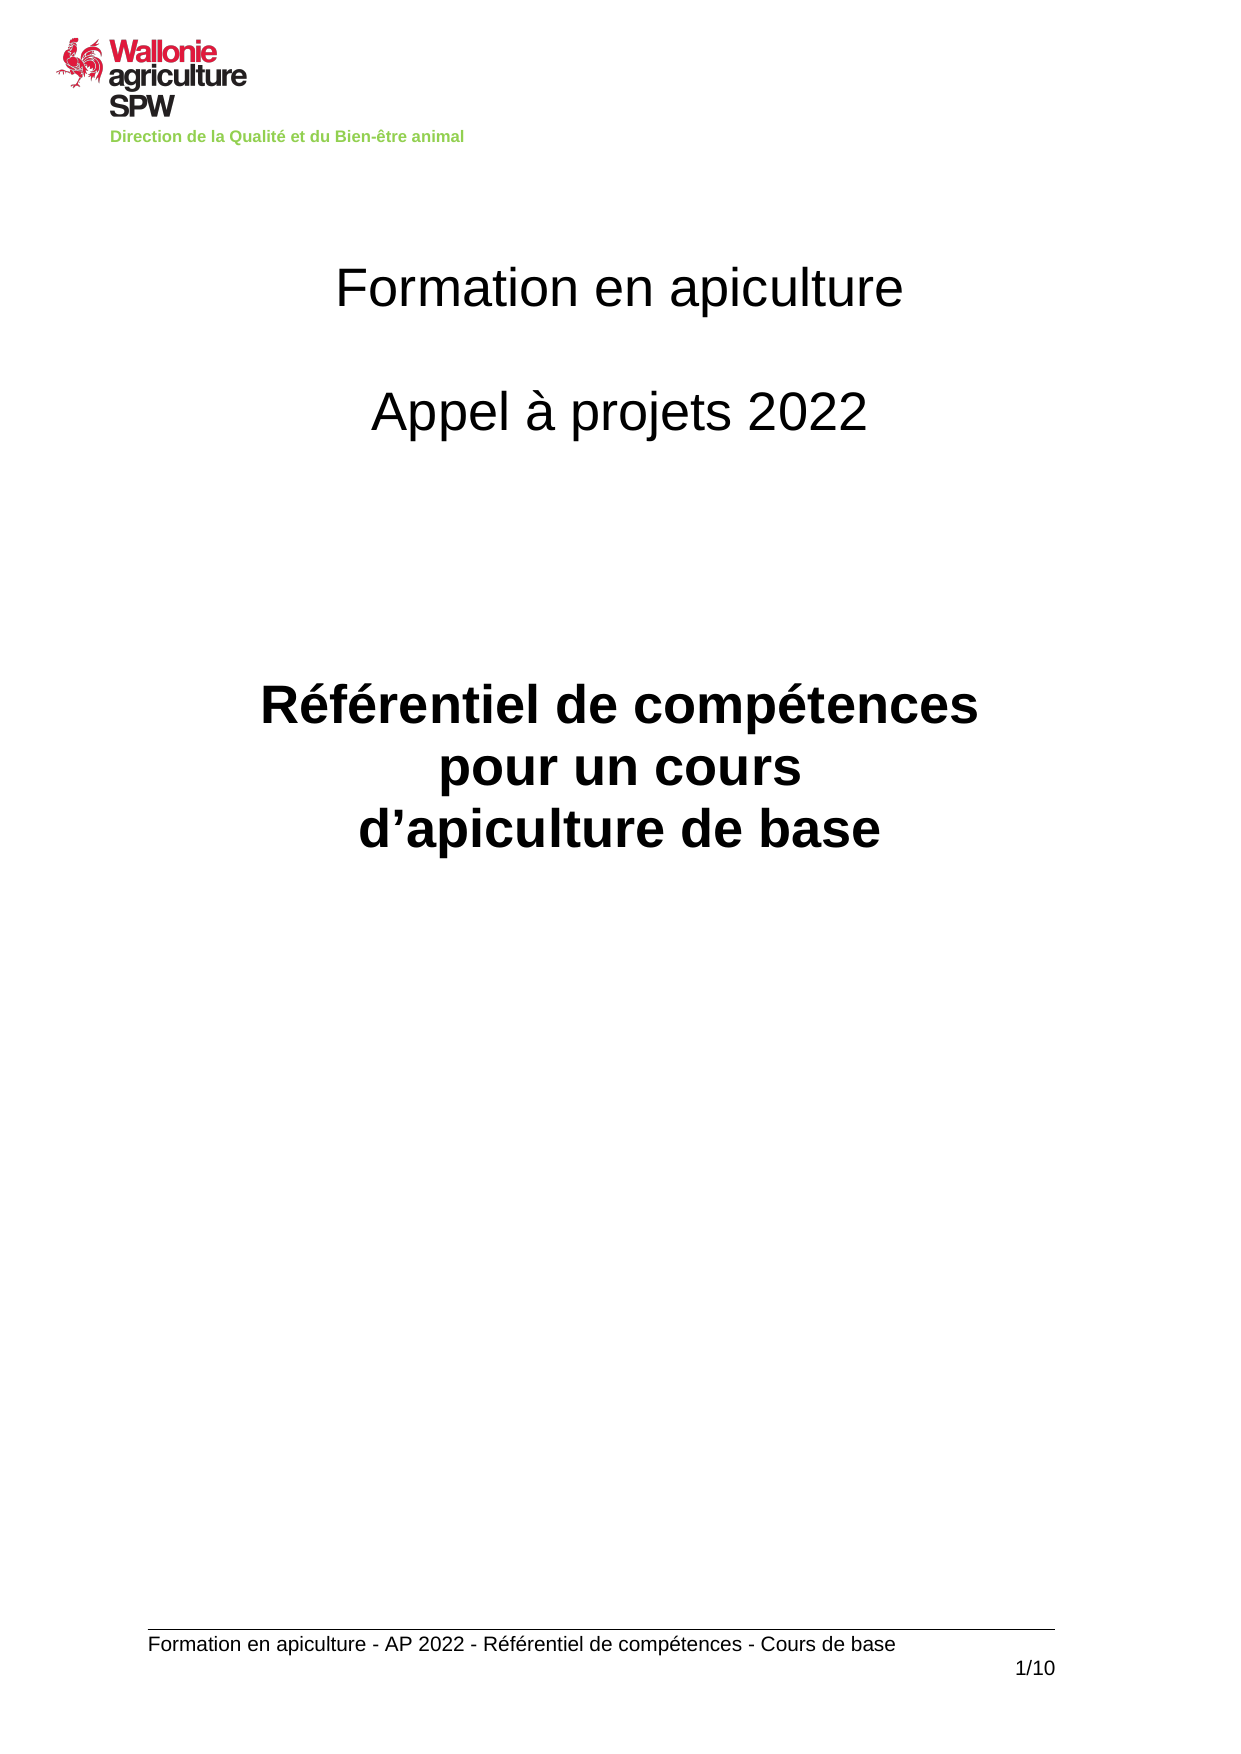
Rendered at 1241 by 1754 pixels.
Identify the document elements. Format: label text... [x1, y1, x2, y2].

text d’apiculture de base [148, 797, 1093, 859]
text Appel à projets 2022 [148, 380, 1093, 442]
text Formation en apiculture [148, 255, 1093, 318]
picture [56, 37, 247, 117]
text pour un cours [148, 734, 1093, 797]
text Référentiel de compétences [148, 672, 1093, 734]
